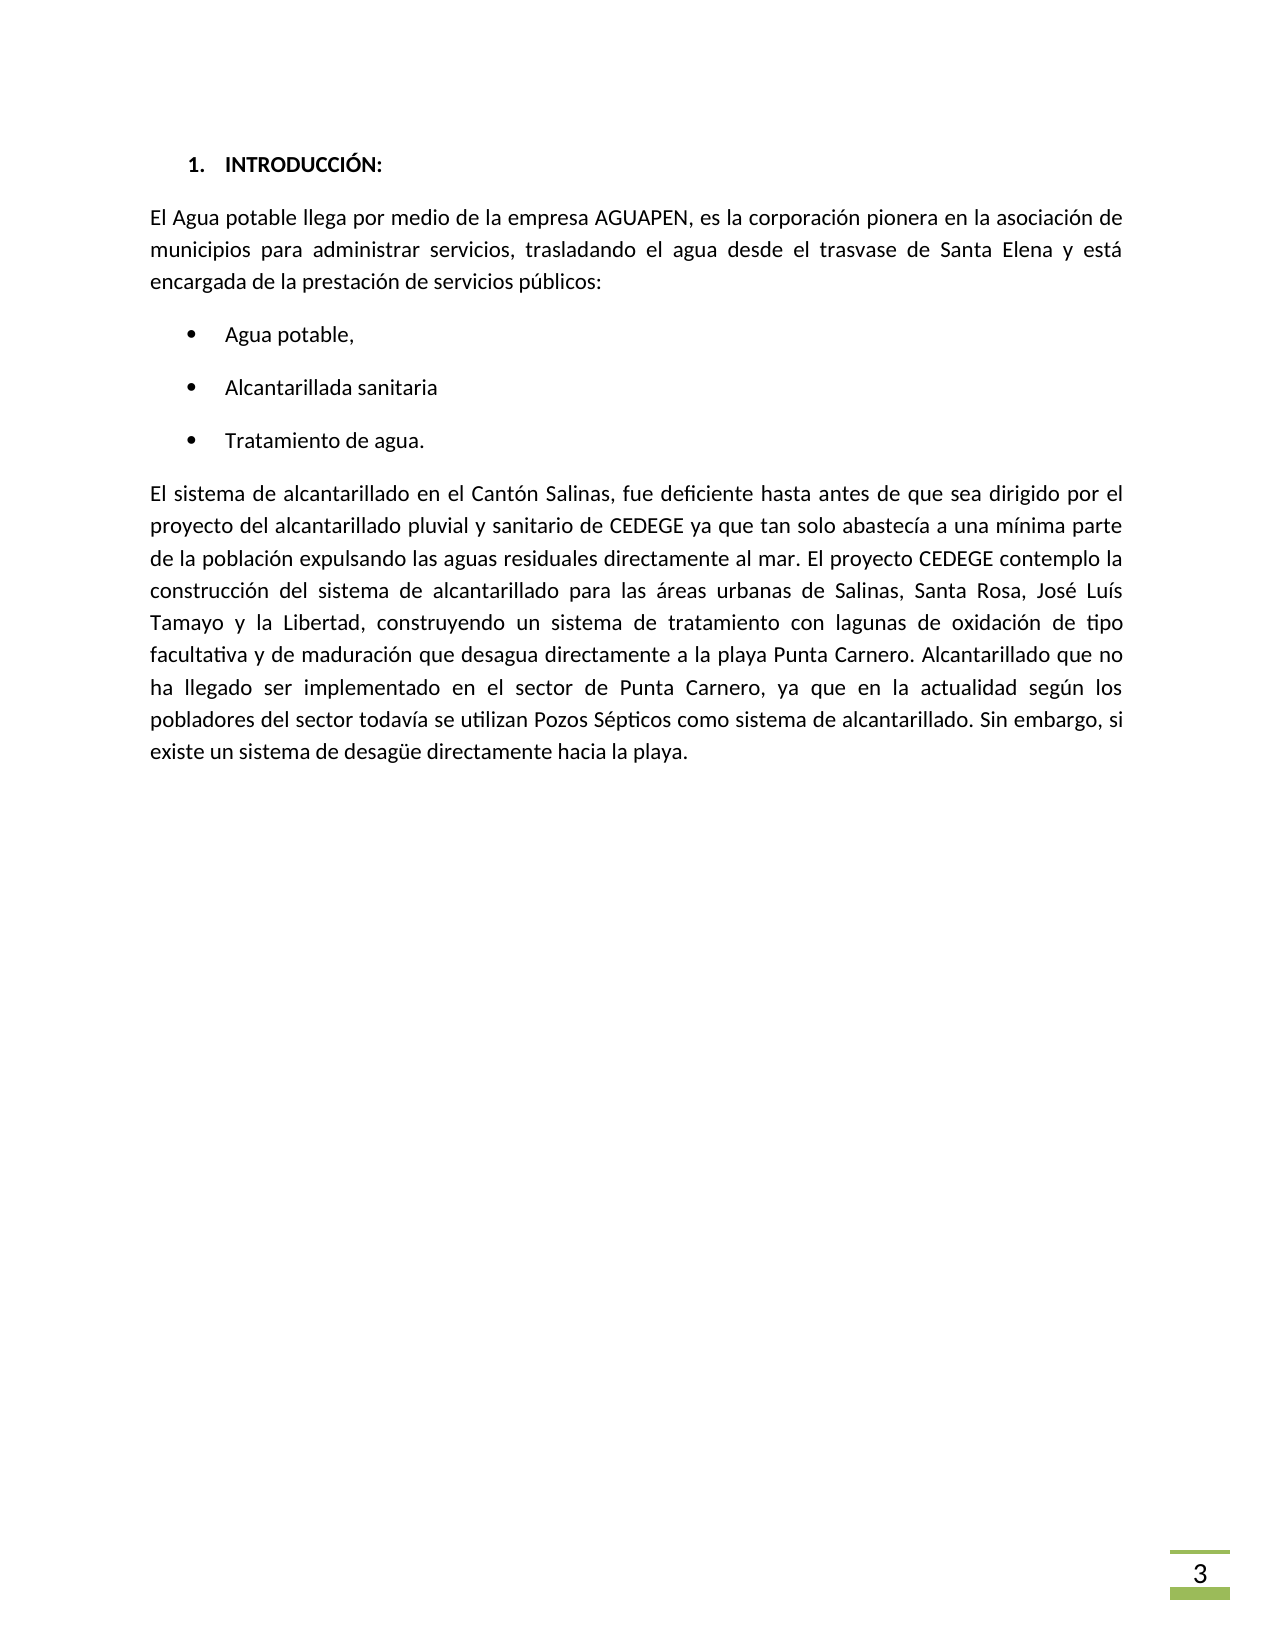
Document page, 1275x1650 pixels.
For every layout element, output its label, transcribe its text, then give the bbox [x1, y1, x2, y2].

list Alcantarillada sanitaria [187, 373, 1125, 401]
text El sistema de alcantarillado en el Cantón Salinas, fue deficiente hasta antes de que sea dirigido por el proyecto del alcantarillado pluvial y sanitario de CEDEGE ya que tan solo abastecía a una mínima parte de la población expulsando las aguas residuales directamente al mar. El proyecto CEDEGE contemplo la construcción del sistema de alcantarillado para las áreas urbanas de Salinas, Santa Rosa, José Luís Tamayo y la Libertad, construyendo un sistema de tratamiento con lagunas de oxidación de tipo facultativa y de maduración que desagua directamente a la playa Punta Carnero. Alcantarillado que no ha llegado ser implementado en el sector de Punta Carnero, ya que en la actualidad según los pobladores del sector todavía se utilizan Pozos Sépticos como sistema de alcantarillado. Sin embargo, si existe un sistema de desagüe directamente hacia la playa. [150, 479, 1125, 765]
list Tratamiento de agua. [187, 426, 1125, 454]
list INTRODUCCIÓN: [187, 150, 1125, 178]
list Agua potable, [187, 320, 1125, 348]
text El Agua potable llega por medio de la empresa AGUAPEN, es la corporación pionera en la asociación de municipios para administrar servicios, trasladando el agua desde el trasvase de Santa Elena y está encargada de la prestación de servicios públicos: [150, 203, 1125, 295]
